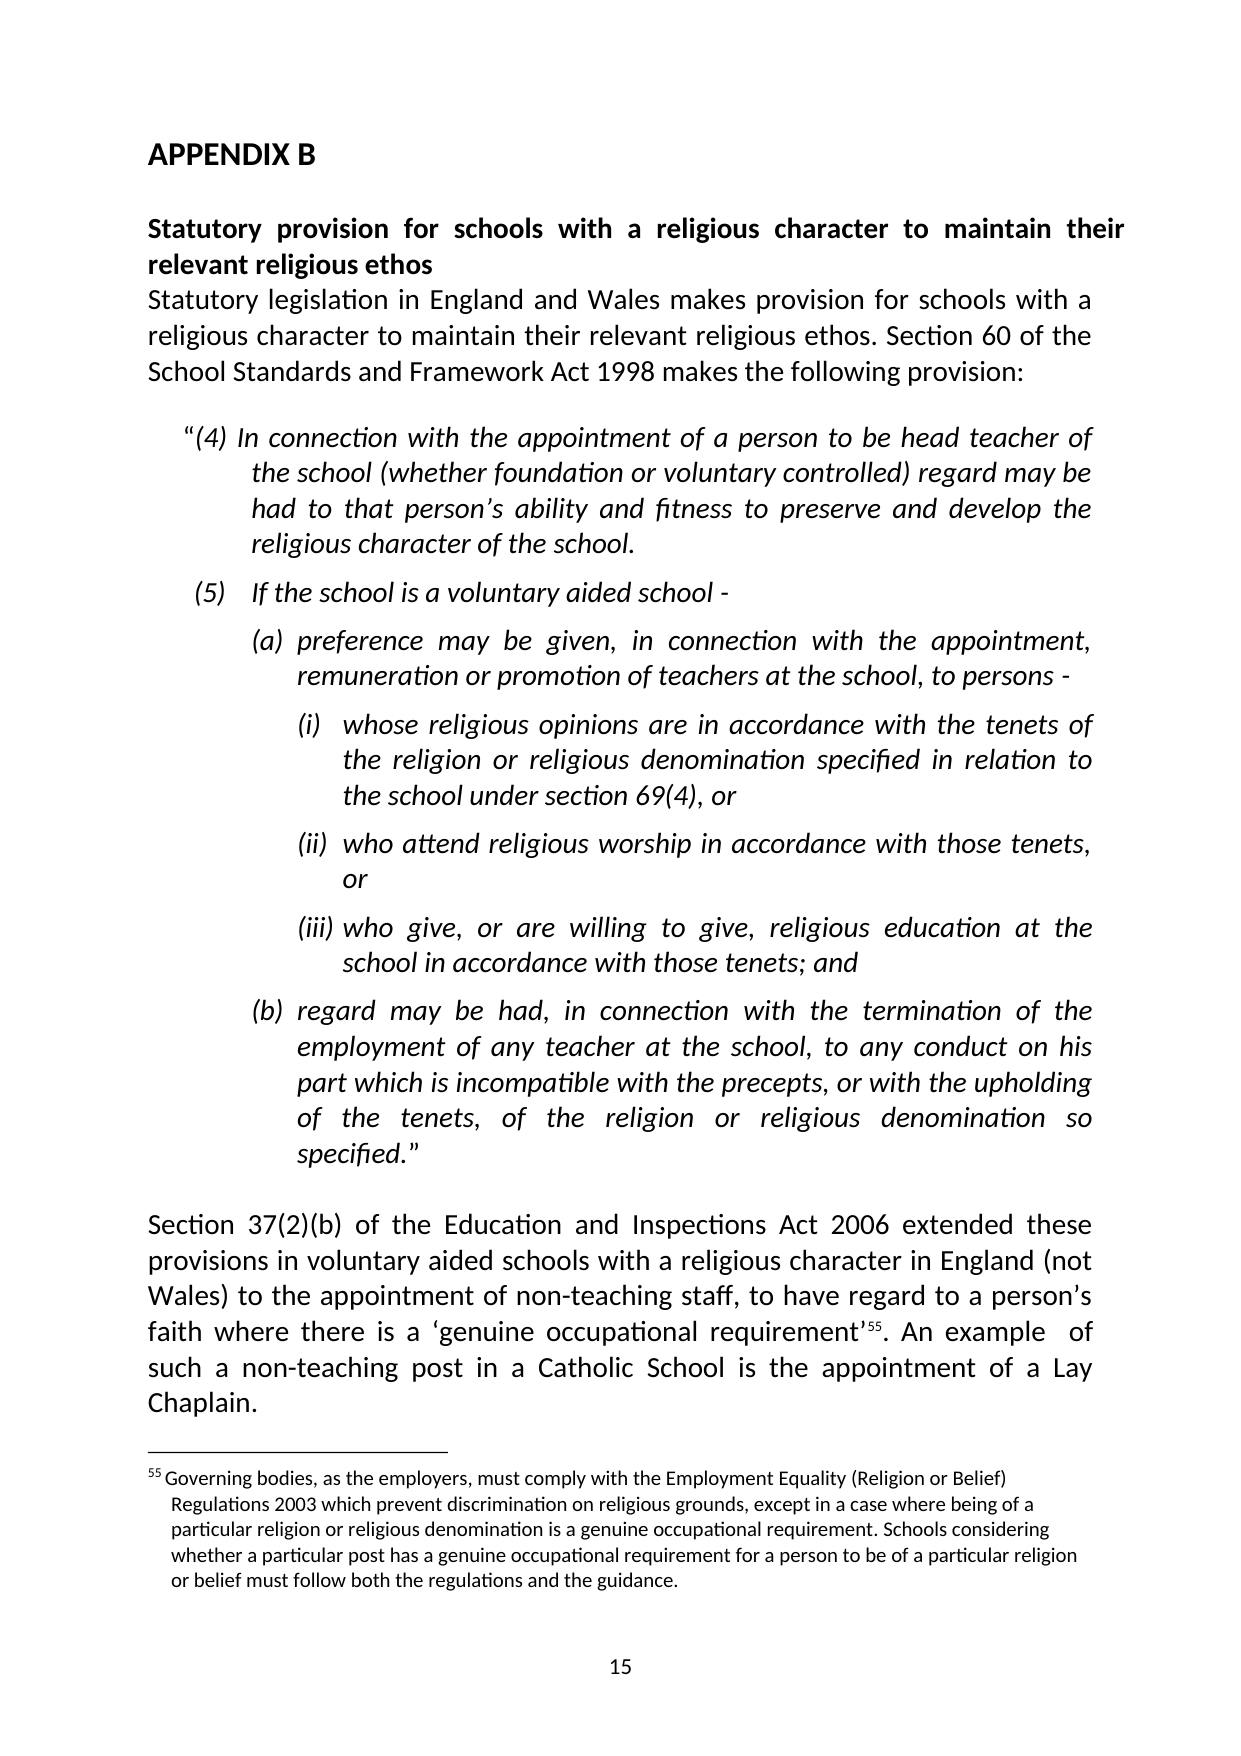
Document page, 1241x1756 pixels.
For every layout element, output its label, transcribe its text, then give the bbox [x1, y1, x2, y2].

text Statutory provision for schools with a religious character to maintain their relevant religious ethos [148, 210, 1126, 281]
text Section 37(2)(b) of the Education and Inspections Act 2006 extended these provisions in voluntary aided schools with a religious character in England (not Wales) to the appointment of non-teaching staff, to have regard to a person’s faith where there is a ‘genuine occupational requirement’55. An example of such a non-teaching post in a Catholic School is the appointment of a Lay Chaplain. [148, 1206, 1093, 1420]
text 55 Governing bodies, as the employers, must comply with the Employment Equality (Religion or Belief) Regulations 2003 which prevent discrimination on religious grounds, except in a case where being of a particular religion or religious denomination is a genuine occupational requirement. Schools considering whether a particular post has a genuine occupational requirement for a person to be of a particular religion or belief must follow both the regulations and the guidance. [148, 1456, 1093, 1593]
text Statutory legislation in England and Wales makes provision for schools with a religious character to maintain their relevant religious ethos. Section 60 of the School Standards and Framework Act 1998 makes the following provision: [148, 281, 1093, 388]
list preference may be given, in connection with the appointment, remuneration or promotion of teachers at the school, to persons - [251, 622, 1093, 693]
list who give, or are willing to give, religious education at the school in accordance with those tenets; and [297, 909, 1093, 980]
list who attend religious worship in accordance with those tenets, or [297, 825, 1093, 896]
text “(4) In connection with the appointment of a person to be head teacher of the school (whether foundation or voluntary controlled) regard may be had to that person’s ability and fitness to preserve and develop the religious character of the school. [182, 419, 1093, 561]
list regard may be had, in connection with the termination of the employment of any teacher at the school, to any conduct on his part which is incompatible with the precepts, or with the upholding of the tenets, of the religion or religious denomination so specified.” [251, 992, 1093, 1171]
list whose religious opinions are in accordance with the tenets of the religion or religious denomination specified in relation to the school under section 69(4), or [297, 706, 1093, 813]
text APPENDIX B [114, 133, 1126, 174]
list If the school is a voluntary aided school - [193, 574, 1126, 609]
